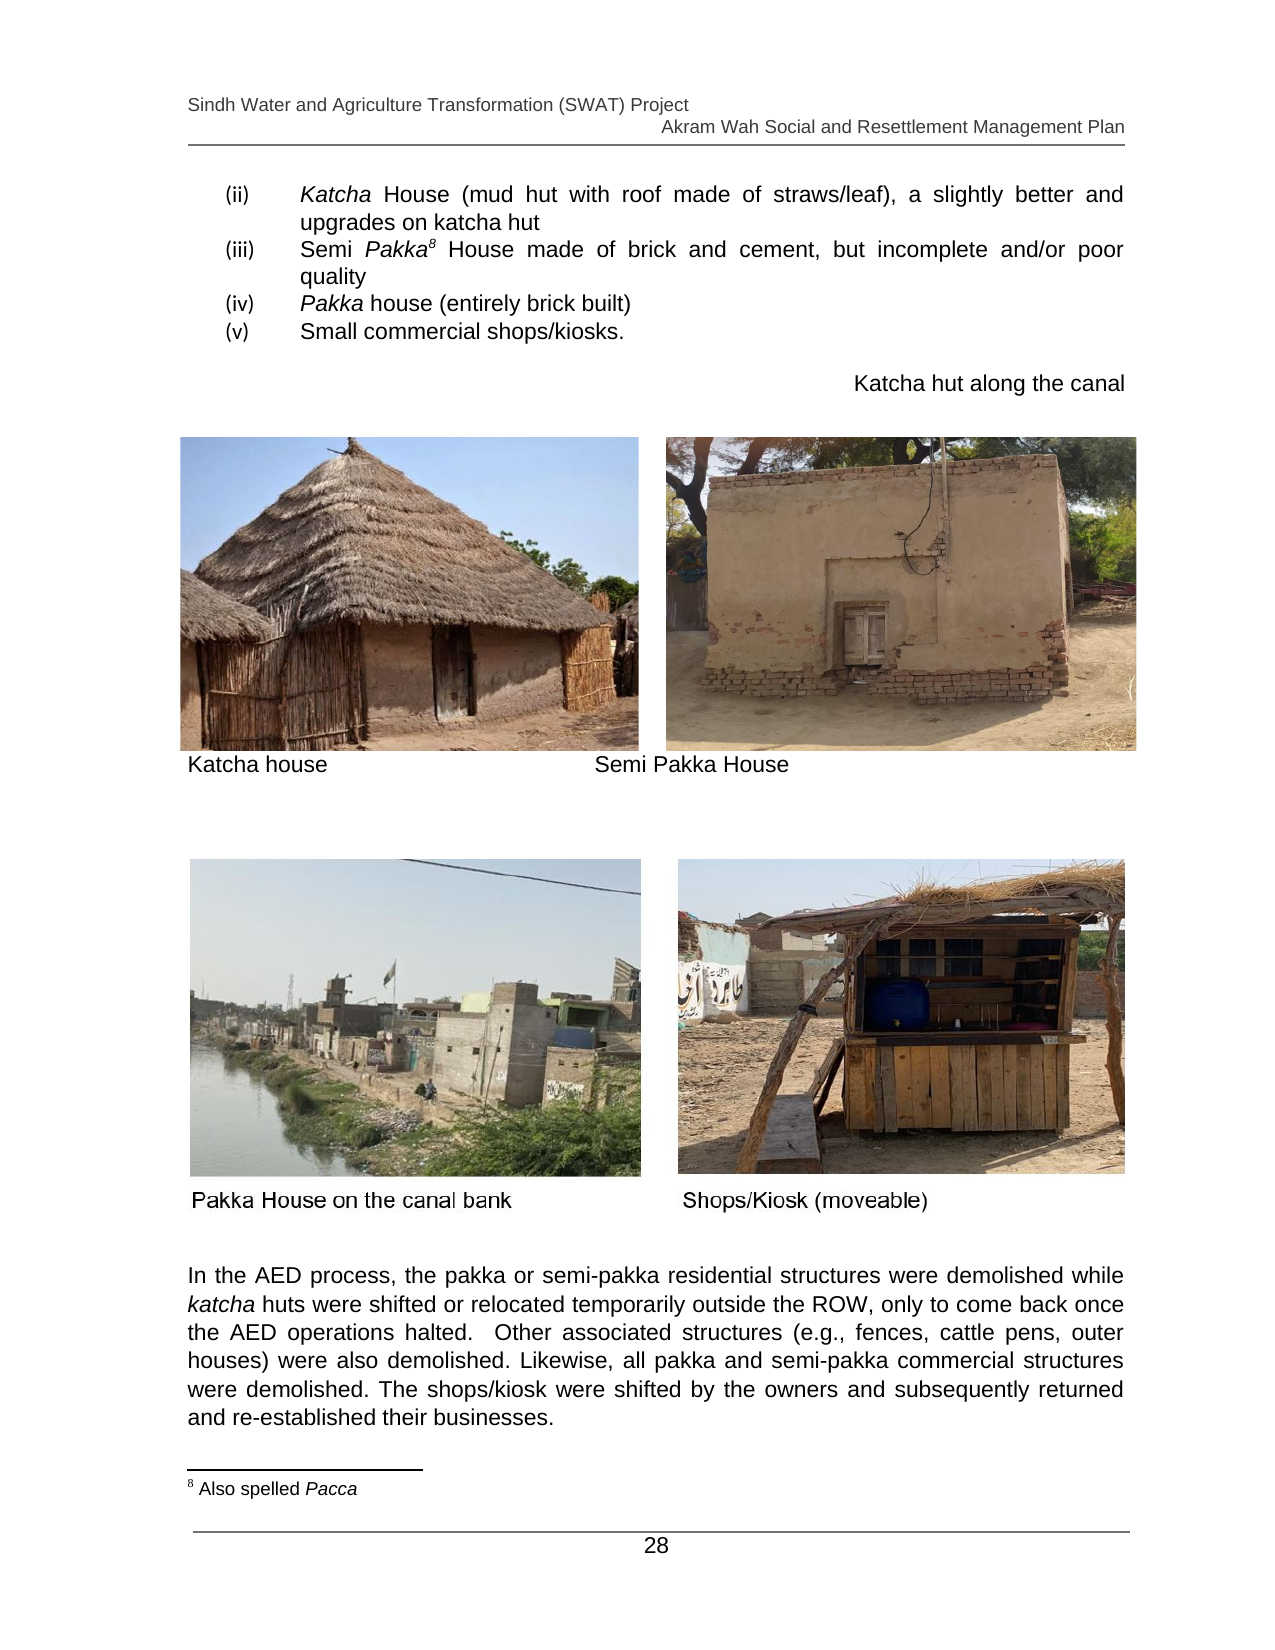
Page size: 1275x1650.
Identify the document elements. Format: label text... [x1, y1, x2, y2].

picture [666, 437, 1137, 751]
text In the AED process, the pakka or semi-pakka residential structures were demolished while katcha huts were shifted or relocated temporarily outside the ROW, only to come back once the AED operations halted. Other associated structures (e.g., fences, cattle pens, outer houses) were also demolished. Likewise, all pakka and semi-pakka commercial structures were demolished. The shops/kiosk were shifted by the owners and subsequently returned and re-established their businesses. [187, 1262, 1125, 1431]
list Katcha House (mud hut with roof made of straws/leaf), a slightly better and upgrades on katcha hut [225, 180, 1125, 235]
picture [188, 859, 1126, 1213]
text Katcha hut along the canal [187, 370, 1125, 397]
list Small commercial shops/kiosks. [225, 317, 1125, 345]
list Pakka house (entirely brick built) [225, 289, 1125, 317]
picture [180, 437, 639, 751]
list Semi Pakka House made of brick and cement, but incomplete and/or poor quality [225, 235, 1125, 289]
